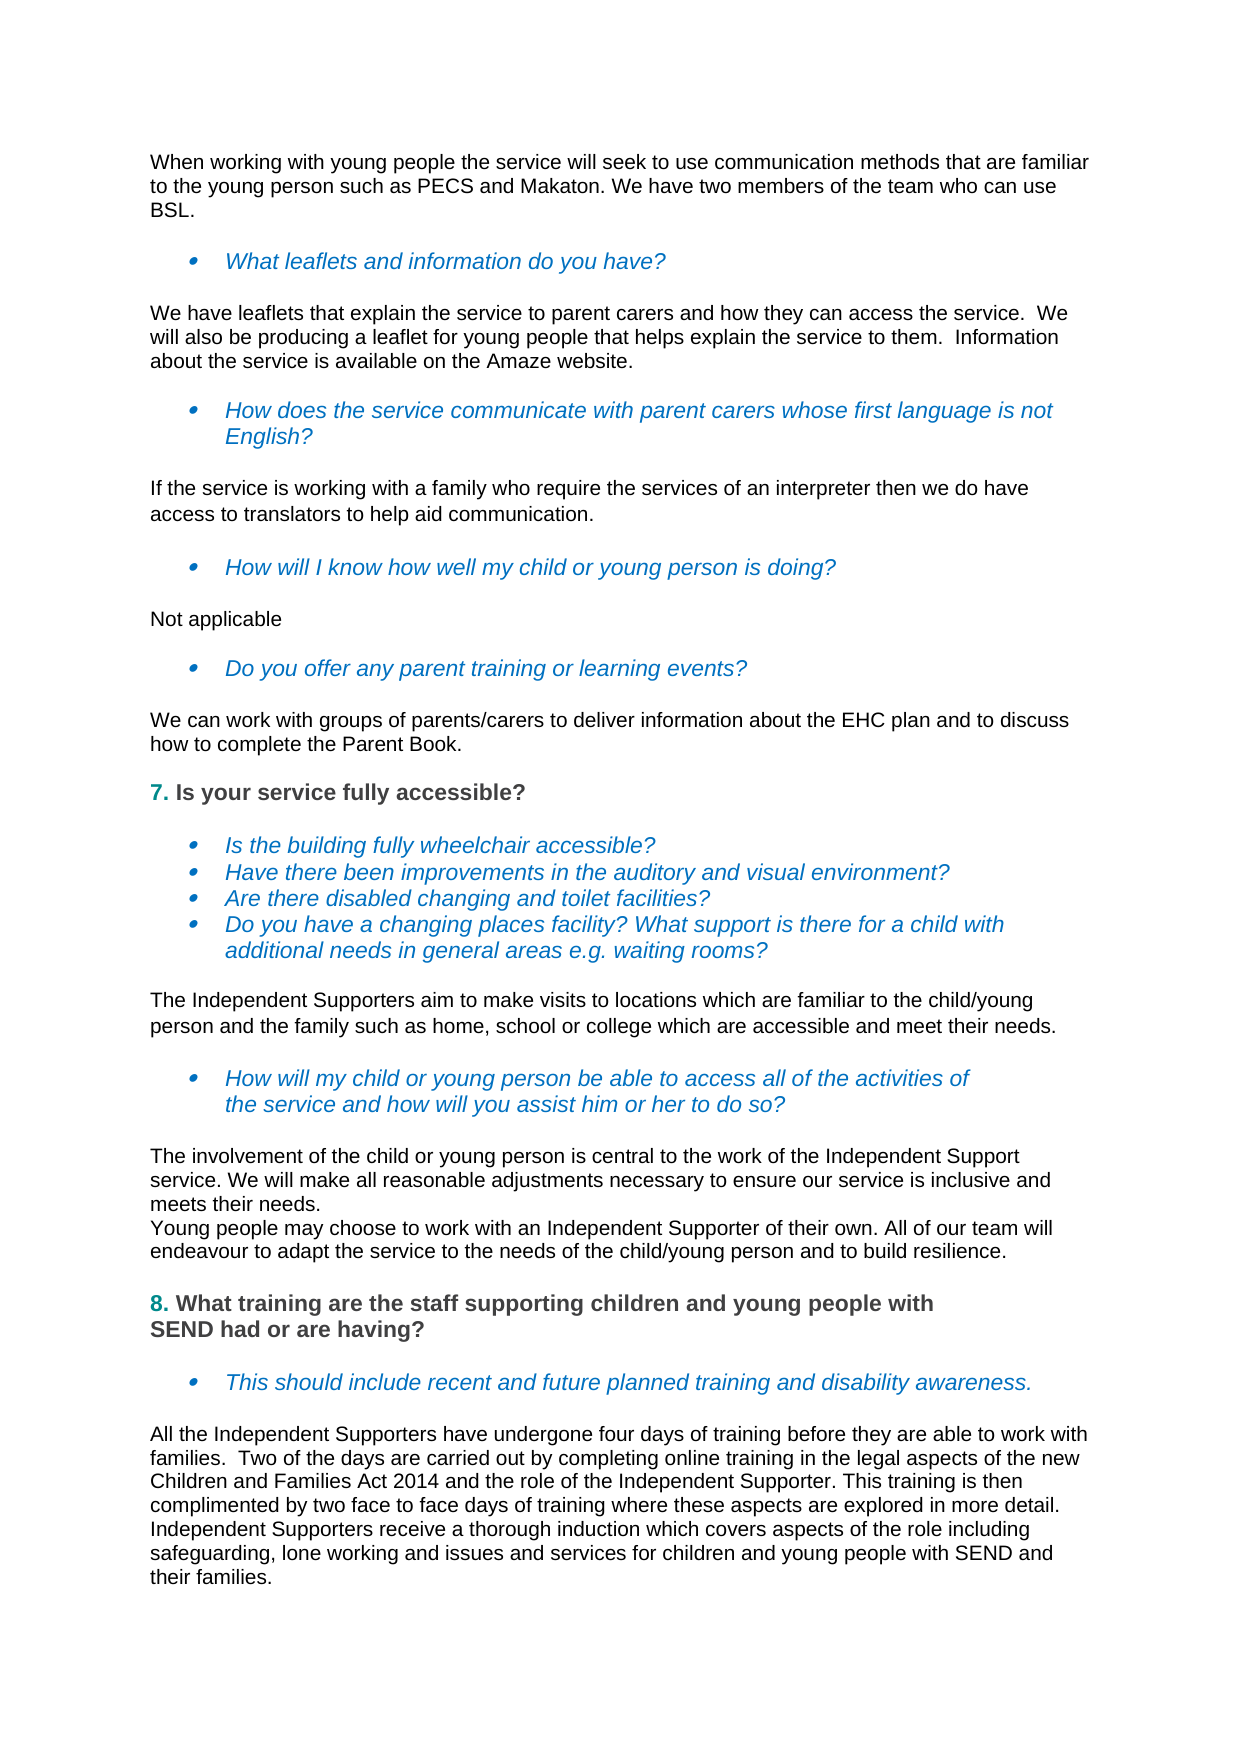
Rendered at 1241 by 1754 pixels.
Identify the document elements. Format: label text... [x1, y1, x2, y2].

text SEND had or are having? [150, 1316, 1090, 1342]
text The Independent Supporters aim to make visits to locations which are familiar to the child/young person and the family such as home, school or college which are accessible and meet their needs. [150, 988, 1090, 1038]
text We can work with groups of parents/carers to deliver information about the EHC plan and to discuss how to complete the Parent Book. [150, 707, 1090, 755]
text 7. Is your service fully accessible? [150, 779, 1090, 806]
list How will my child or young person be able to access all of the activities of [187, 1064, 1090, 1091]
list Is the building fully wheelchair accessible? [187, 832, 1090, 858]
text When working with young people the service will seek to use communication methods that are familiar to the young person such as PECS and Makaton. We have two members of the team who can use BSL. [150, 150, 1090, 222]
text 8. What training are the staff supporting children and young people with [150, 1290, 1090, 1316]
text Not applicable [150, 607, 1090, 631]
text If the service is working with a family who require the services of an interpreter then we do have access to translators to help aid communication. [150, 476, 1090, 526]
list Do you have a changing places facility? What support is there for a child with additional needs in general areas e.g. waiting rooms? [187, 911, 1090, 964]
list How does the service communicate with parent carers whose first language is not English? [187, 397, 1090, 449]
text The involvement of the child or young person is central to the work of the Independent Support service. We will make all reasonable adjustments necessary to ensure our service is inclusive and meets their needs. [150, 1143, 1090, 1215]
list Have there been improvements in the auditory and visual environment? [187, 858, 1090, 885]
text All the Independent Supporters have undergone four days of training before they are able to work with families. Two of the days are carried out by completing online training in the legal aspects of the new Children and Families Act 2014 and the role of the Independent Supporter. This training is then complimented by two face to face days of training where these aspects are explored in more detail. [150, 1421, 1090, 1517]
text Independent Supporters receive a thorough induction which covers aspects of the role including safeguarding, lone working and issues and services for children and young people with SEND and their families. [150, 1517, 1090, 1589]
list How will I know how well my child or young person is doing? [187, 554, 1090, 581]
list Do you offer any parent training or learning events? [187, 655, 1090, 681]
list Are there disabled changing and toilet facilities? [187, 885, 1090, 911]
list What leaflets and information do you have? [187, 248, 1090, 274]
list This should include recent and future planned training and disability awareness. [187, 1369, 1090, 1395]
text Young people may choose to work with an Independent Supporter of their own. All of our team will endeavour to adapt the service to the needs of the child/young person and to build resilience. [150, 1215, 1090, 1263]
text We have leaflets that explain the service to parent carers and how they can access the service. We will also be producing a leaflet for young people that helps explain the service to them. Information about the service is available on the Amaze website. [150, 301, 1090, 373]
list the service and how will you assist him or her to do so? [225, 1091, 1090, 1117]
